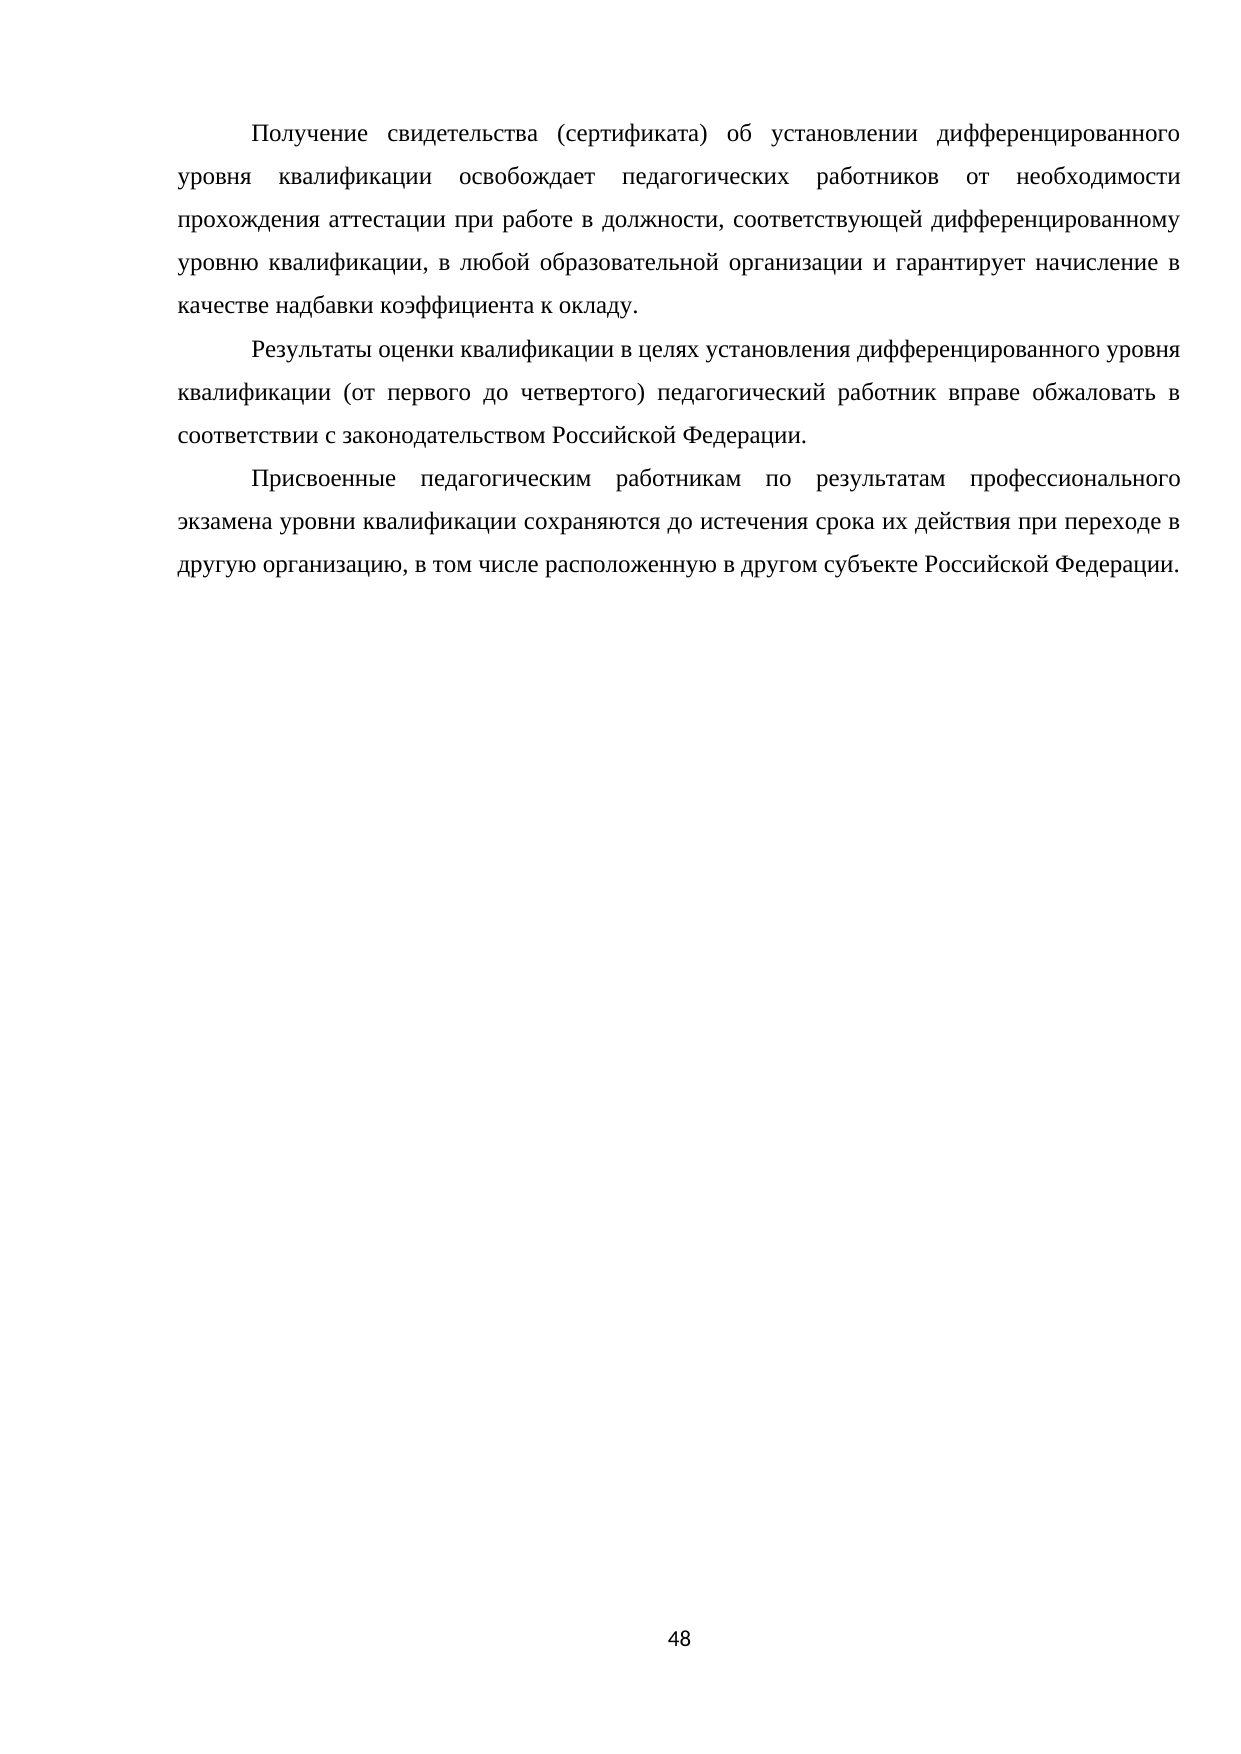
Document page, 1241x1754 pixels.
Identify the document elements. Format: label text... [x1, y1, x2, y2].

text Получение свидетельства (сертификата) об установлении дифференцированного уровня квалификации освобождает педагогических работников от необходимости прохождения аттестации при работе в должности, соответствующей дифференцированному уровню квалификации, в любой образовательной организации и гарантирует начисление в качестве надбавки коэффициента к окладу. [177, 118, 1181, 319]
text Присвоенные педагогическим работникам по результатам профессионального экзамена уровни квалификации сохраняются до истечения срока их действия при переходе в другую организацию, в том числе расположенную в другом субъекте Российской Федерации. [177, 463, 1181, 578]
text Результаты оценки квалификации в целях установления дифференцированного уровня квалификации (от первого до четвертого) педагогический работник вправе обжаловать в соответствии с законодательством Российской Федерации. [177, 334, 1181, 449]
